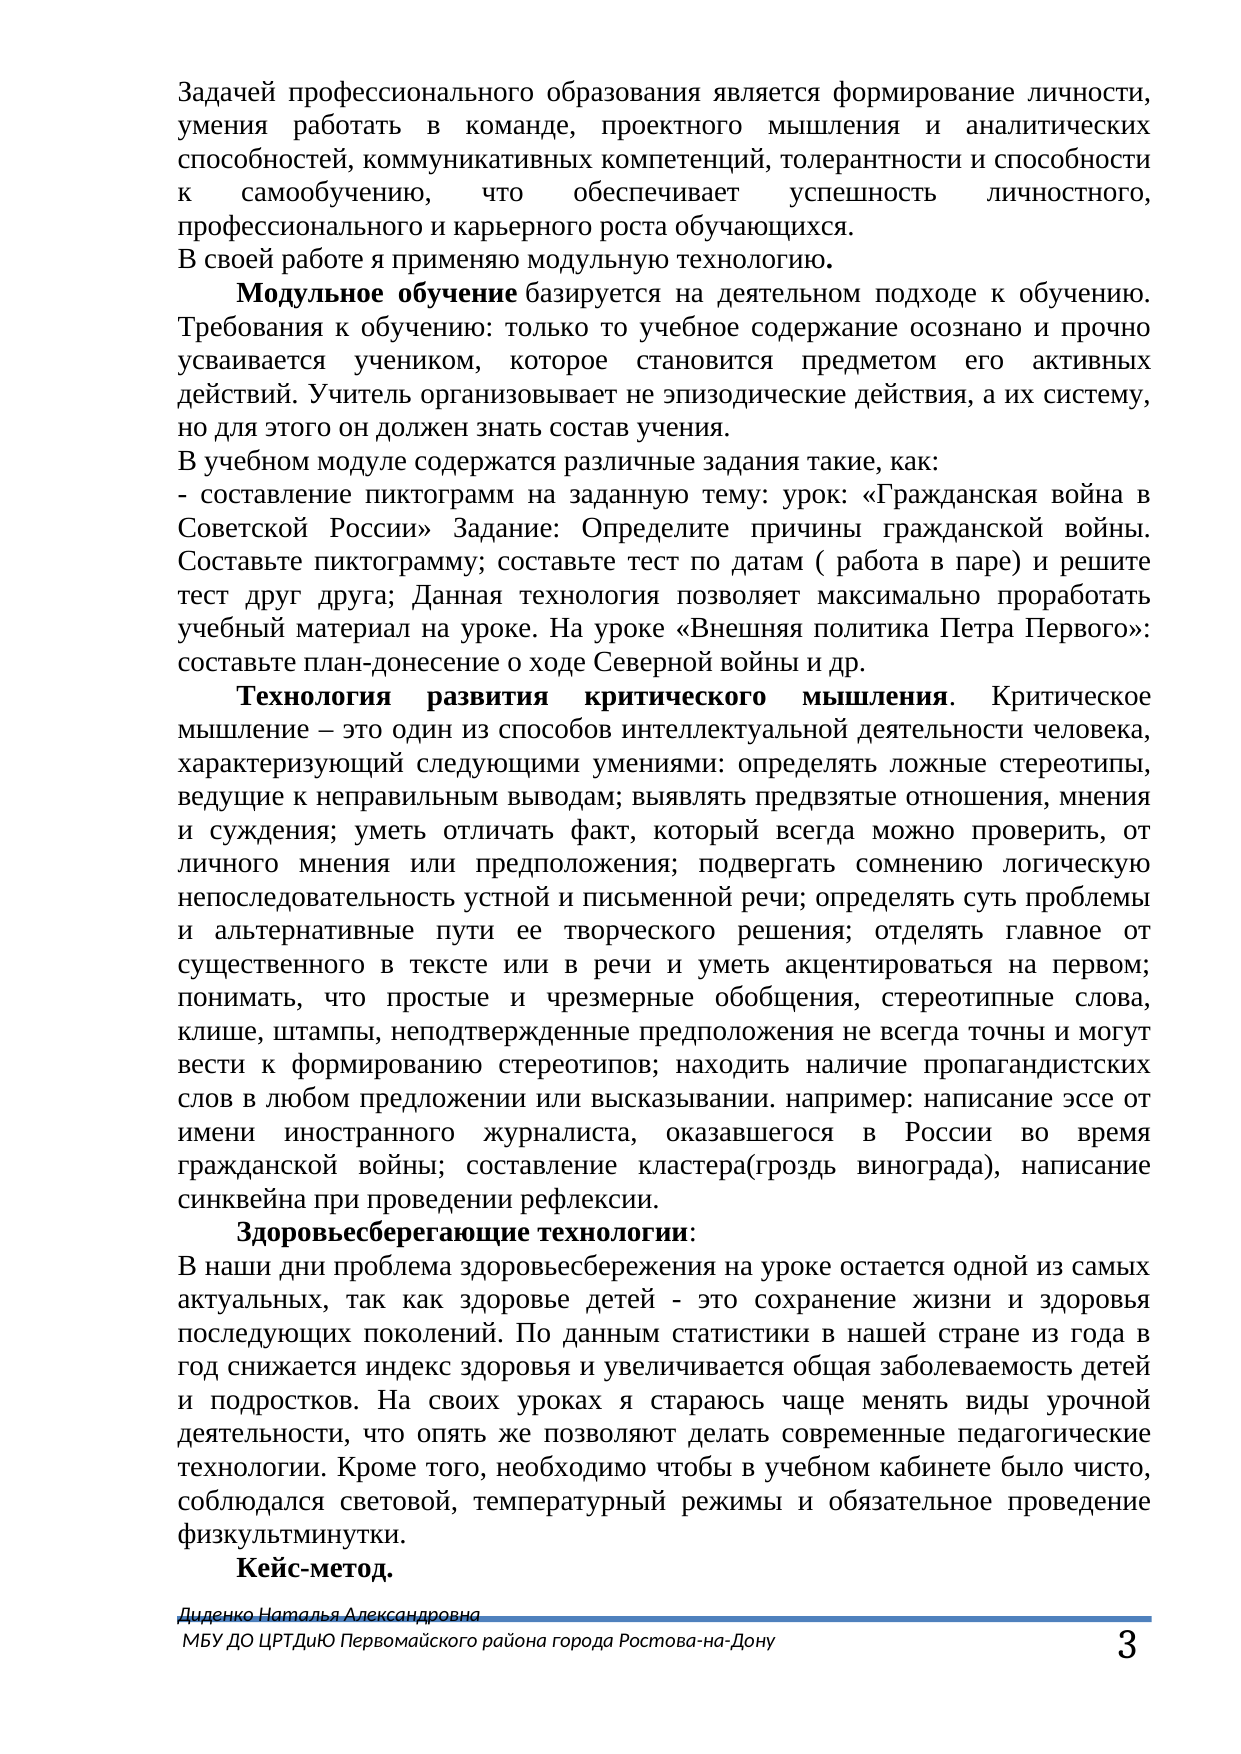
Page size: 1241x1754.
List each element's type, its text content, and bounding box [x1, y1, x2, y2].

text Задачей профессионального образования является формирование личности, умения работать в команде, проектного мышления и аналитических способностей, коммуникативных компетенций, толерантности и способности к самообучению, что обеспечивает успешность личностного, профессионального и карьерного роста обучающихся. [177, 74, 1152, 242]
text В своей работе я применяю модульную технологию. [177, 242, 1152, 275]
text В наши дни проблема здоровьесбережения на уроке остается одной из самых актуальных, так как здоровье детей - это сохранение жизни и здоровья последующих поколений. По данным статистики в нашей стране из года в год снижается индекс здоровья и увеличивается общая заболеваемость детей и подростков. На своих уроках я стараюсь чаще менять виды урочной деятельности, что опять же позволяют делать современные педагогические технологии. Кроме того, необходимо чтобы в учебном кабинете было чисто, соблюдался световой, температурный режимы и обязательное проведение физкультминутки. [177, 1248, 1152, 1550]
text - составление пиктограмм на заданную тему: урок: «Гражданская война в Советской России» Задание: Определите причины гражданской войны. Составьте пиктограмму; составьте тест по датам ( работа в паре) и решите тест друг друга; Данная технология позволяет максимально проработать учебный материал на уроке. На уроке «Внешняя политика Петра Первого»: составьте план-донесение о ходе Северной войны и др. [177, 476, 1152, 678]
text Здоровьесберегающие технологии: [177, 1214, 1152, 1248]
text Кейс-метод. [177, 1550, 1152, 1583]
text Модульное обучение базируется на деятельном подходе к обучению. Требования к обучению: только то учебное содержание осознано и прочно усваивается учеником, которое становится предметом его активных действий. Учитель организовывает не эпизодические действия, а их систему, но для этого он должен знать состав учения. [177, 275, 1152, 443]
text В учебном модуле содержатся различные задания такие, как: [177, 443, 1152, 476]
text Технология развития критического мышления. Критическое мышление – это один из способов интеллектуальной деятельности человека, характеризующий следующими умениями: определять ложные стереотипы, ведущие к неправильным выводам; выявлять предвзятые отношения, мнения и суждения; уметь отличать факт, который всегда можно проверить, от личного мнения или предположения; подвергать сомнению логическую непоследовательность устной и письменной речи; определять суть проблемы и альтернативные пути ее творческого решения; отделять главное от существенного в тексте или в речи и уметь акцентироваться на первом; понимать, что простые и чрезмерные обобщения, стереотипные слова, клише, штампы, неподтвержденные предположения не всегда точны и могут вести к формированию стереотипов; находить наличие пропагандистских слов в любом предложении или высказывании. например: написание эссе от имени иностранного журналиста, оказавшегося в России во время гражданской войны; составление кластера(гроздь винограда), написание синквейна при проведении рефлексии. [177, 678, 1152, 1214]
